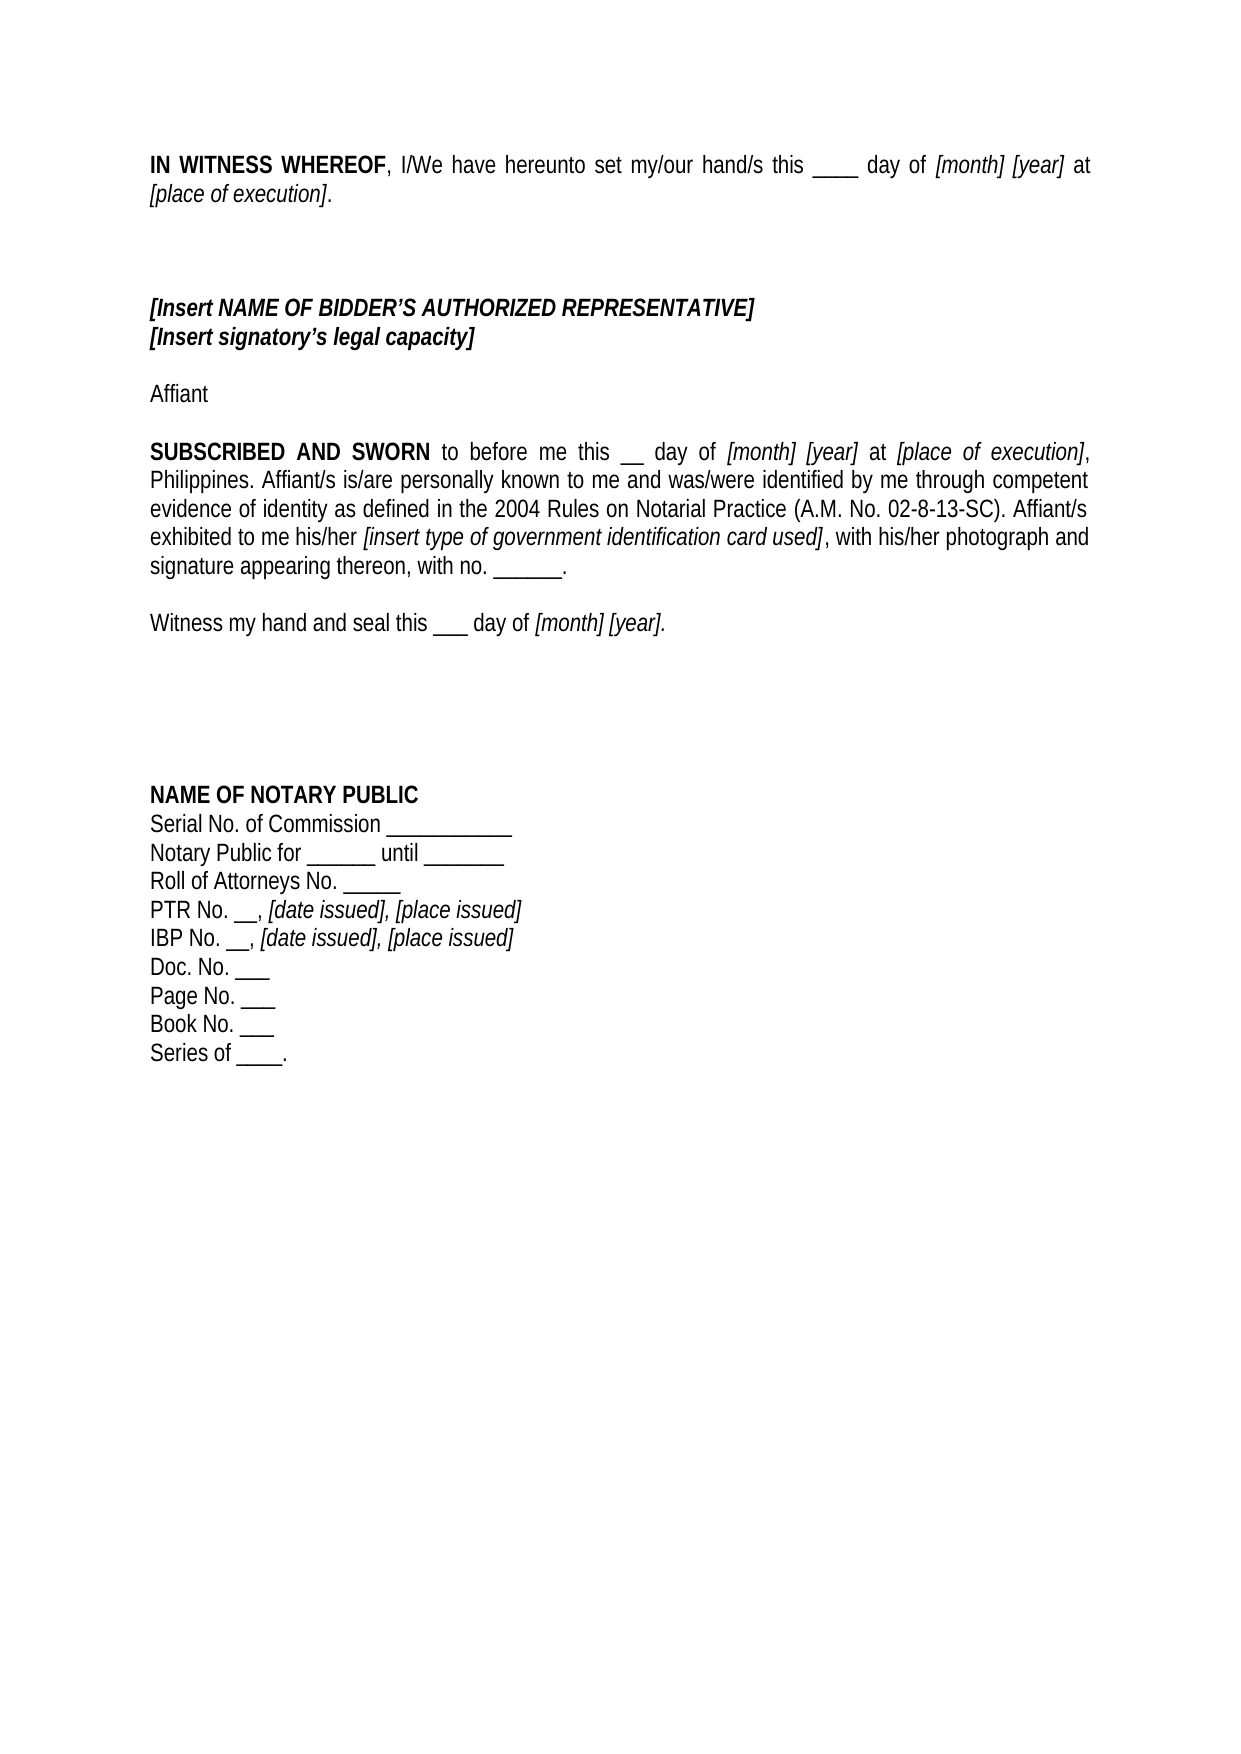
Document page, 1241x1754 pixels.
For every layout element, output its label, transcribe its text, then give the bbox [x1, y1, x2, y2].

text Series of ____. [150, 1038, 1090, 1067]
text IN WITNESS WHEREOF, I/We have hereunto set my/our hand/s this ____ day of [month] [year] at [place of execution]. [150, 150, 1090, 207]
text Page No. ___ [150, 981, 1090, 1009]
text [Insert signatory’s legal capacity] [150, 322, 1090, 351]
text [Insert NAME OF BIDDER’S AUTHORIZED REPRESENTATIVE] [150, 293, 1090, 322]
text Doc. No. ___ [150, 952, 1090, 981]
text SUBSCRIBED AND SWORN to before me this __ day of [month] [year] at [place of execution], Philippines. Affiant/s is/are personally known to me and was/were identified by me through competent evidence of identity as defined in the 2004 Rules on Notarial Practice (A.M. No. 02-8-13-SC). Affiant/s exhibited to me his/her [insert type of government identification card used], with his/her photograph and signature appearing thereon, with no. ______. [150, 436, 1090, 580]
text Serial No. of Commission ___________ [150, 809, 1090, 837]
text PTR No. __, [date issued], [place issued] [150, 895, 1090, 923]
text IBP No. __, [date issued], [place issued] [150, 923, 1090, 952]
text NAME OF NOTARY PUBLIC [150, 780, 1090, 809]
text Roll of Attorneys No. _____ [150, 866, 1090, 895]
text Affiant [150, 379, 1090, 408]
text Witness my hand and seal this ___ day of [month] [year]. [150, 608, 1090, 637]
text Book No. ___ [150, 1009, 1090, 1038]
text Notary Public for ______ until _______ [150, 837, 1090, 866]
